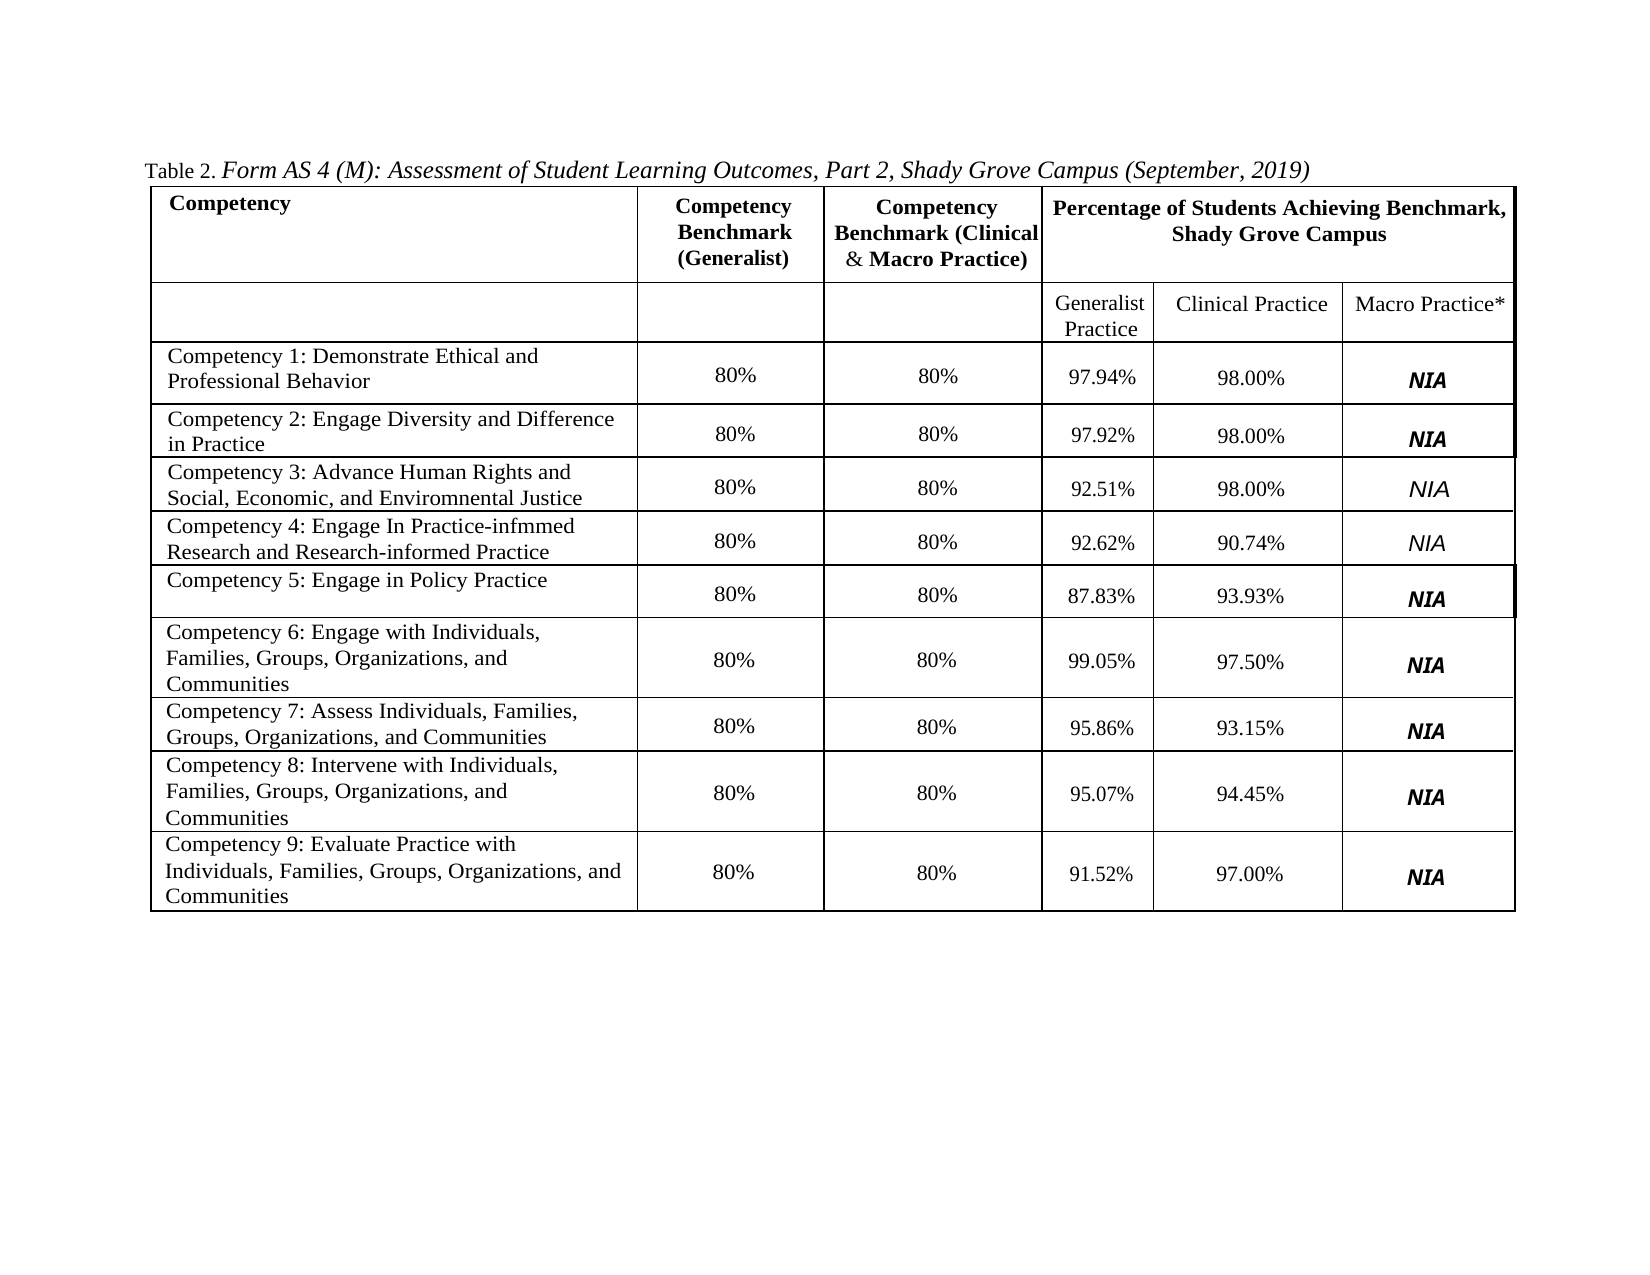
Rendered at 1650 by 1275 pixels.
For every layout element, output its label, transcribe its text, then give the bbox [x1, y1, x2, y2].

table_cell Competency 9: Evaluate Practice with Individuals, Families, Groups, Organizations, and Communities [152, 832, 637, 910]
table_cell 98.00% [1154, 343, 1342, 403]
table_cell NIA [1343, 458, 1514, 510]
table_cell 98.00% [1154, 458, 1342, 510]
text Table 2. Form AS 4 (M): Assessment of Student Learning Outcomes, Part 2, Shady Grove Campus (September, 2019) [144, 156, 1529, 184]
table_cell 99.05% [1043, 618, 1153, 696]
table_header Percentage of Students Achieving Benchmark, Shady Grove Campus [1043, 187, 1513, 282]
table_cell Competency 4: Engage In Practice-infmmed Research and Research-informed Practice [152, 512, 637, 564]
table_cell 97.92% [1043, 405, 1153, 456]
table_cell 80% [638, 512, 823, 564]
table_cell 80% [638, 698, 823, 750]
table_cell 80% [638, 458, 823, 510]
table_cell 98.00% [1154, 405, 1342, 456]
table_cell 87.83% [1043, 566, 1153, 617]
table_cell Macro Practice* [1343, 283, 1513, 341]
table_cell [152, 283, 637, 341]
table_cell 80% [825, 343, 1041, 403]
table_cell 80% [825, 405, 1041, 456]
table_cell Competency 1: Demonstrate Ethical and Professional Behavior [152, 343, 637, 403]
table_cell 80% [825, 698, 1041, 750]
table_cell NIA [1343, 566, 1513, 617]
table_cell 94.45% [1154, 752, 1342, 831]
table_cell 80% [825, 752, 1041, 831]
table_cell 80% [638, 752, 823, 831]
table_cell 80% [825, 832, 1041, 910]
table_cell [638, 283, 823, 341]
table_header Competency Benchmark (Clinical & Macro Practice) [825, 187, 1041, 282]
table_cell NIA [1343, 696, 1514, 750]
table_cell Clinical Practice [1154, 283, 1342, 341]
table_cell Competency 3: Advance Human Rights and Social, Economic, and Enviromnental Justice [152, 458, 637, 510]
table_cell 80% [638, 618, 823, 696]
table_cell Competency 6: Engage with Individuals, Families, Groups, Organizations, and Communities [152, 618, 637, 696]
table_cell Competency 7: Assess Individuals, Families, Groups, Organizations, and Communities [152, 698, 637, 750]
table_header Competency Benchmark (Generalist) [638, 187, 823, 282]
table_cell 97.94% [1043, 343, 1153, 403]
table_cell NIA [1343, 750, 1514, 831]
table_cell 93.15% [1154, 698, 1342, 750]
table_cell 93.93% [1154, 566, 1342, 617]
table_cell NIA [1343, 510, 1514, 564]
table_cell 80% [825, 618, 1041, 696]
table_header Competency [152, 187, 637, 282]
table_cell Competency 5: Engage in Policy Practice [152, 566, 637, 617]
table_cell Generalist Practice [1043, 283, 1153, 341]
table_cell 80% [638, 343, 823, 403]
table_cell Competency 8: Intervene with Individuals, Families, Groups, Organizations, and Communities [152, 752, 637, 831]
table_cell Competency 2: Engage Diversity and Difference in Practice [152, 405, 637, 456]
table_cell [825, 283, 1041, 341]
table_cell 80% [638, 405, 823, 456]
table_cell 80% [638, 566, 823, 617]
table_cell NIA [1343, 405, 1513, 456]
table_cell 80% [825, 512, 1041, 564]
table_cell 95.86% [1043, 698, 1153, 750]
table_cell 80% [825, 566, 1041, 617]
table_cell 97.00% [1154, 832, 1342, 910]
table_cell 91.52% [1043, 832, 1153, 910]
table_cell 95.07% [1043, 752, 1153, 831]
table_cell 80% [638, 832, 823, 910]
table_cell 80% [825, 458, 1041, 510]
table_cell 97.50% [1154, 618, 1342, 696]
table_cell NIA [1343, 618, 1514, 696]
table_cell 92.51% [1043, 458, 1153, 510]
table_cell 92.62% [1043, 512, 1153, 564]
table_cell 90.74% [1154, 512, 1342, 564]
table_cell NIA [1343, 343, 1513, 403]
table_cell NIA [1343, 831, 1514, 910]
